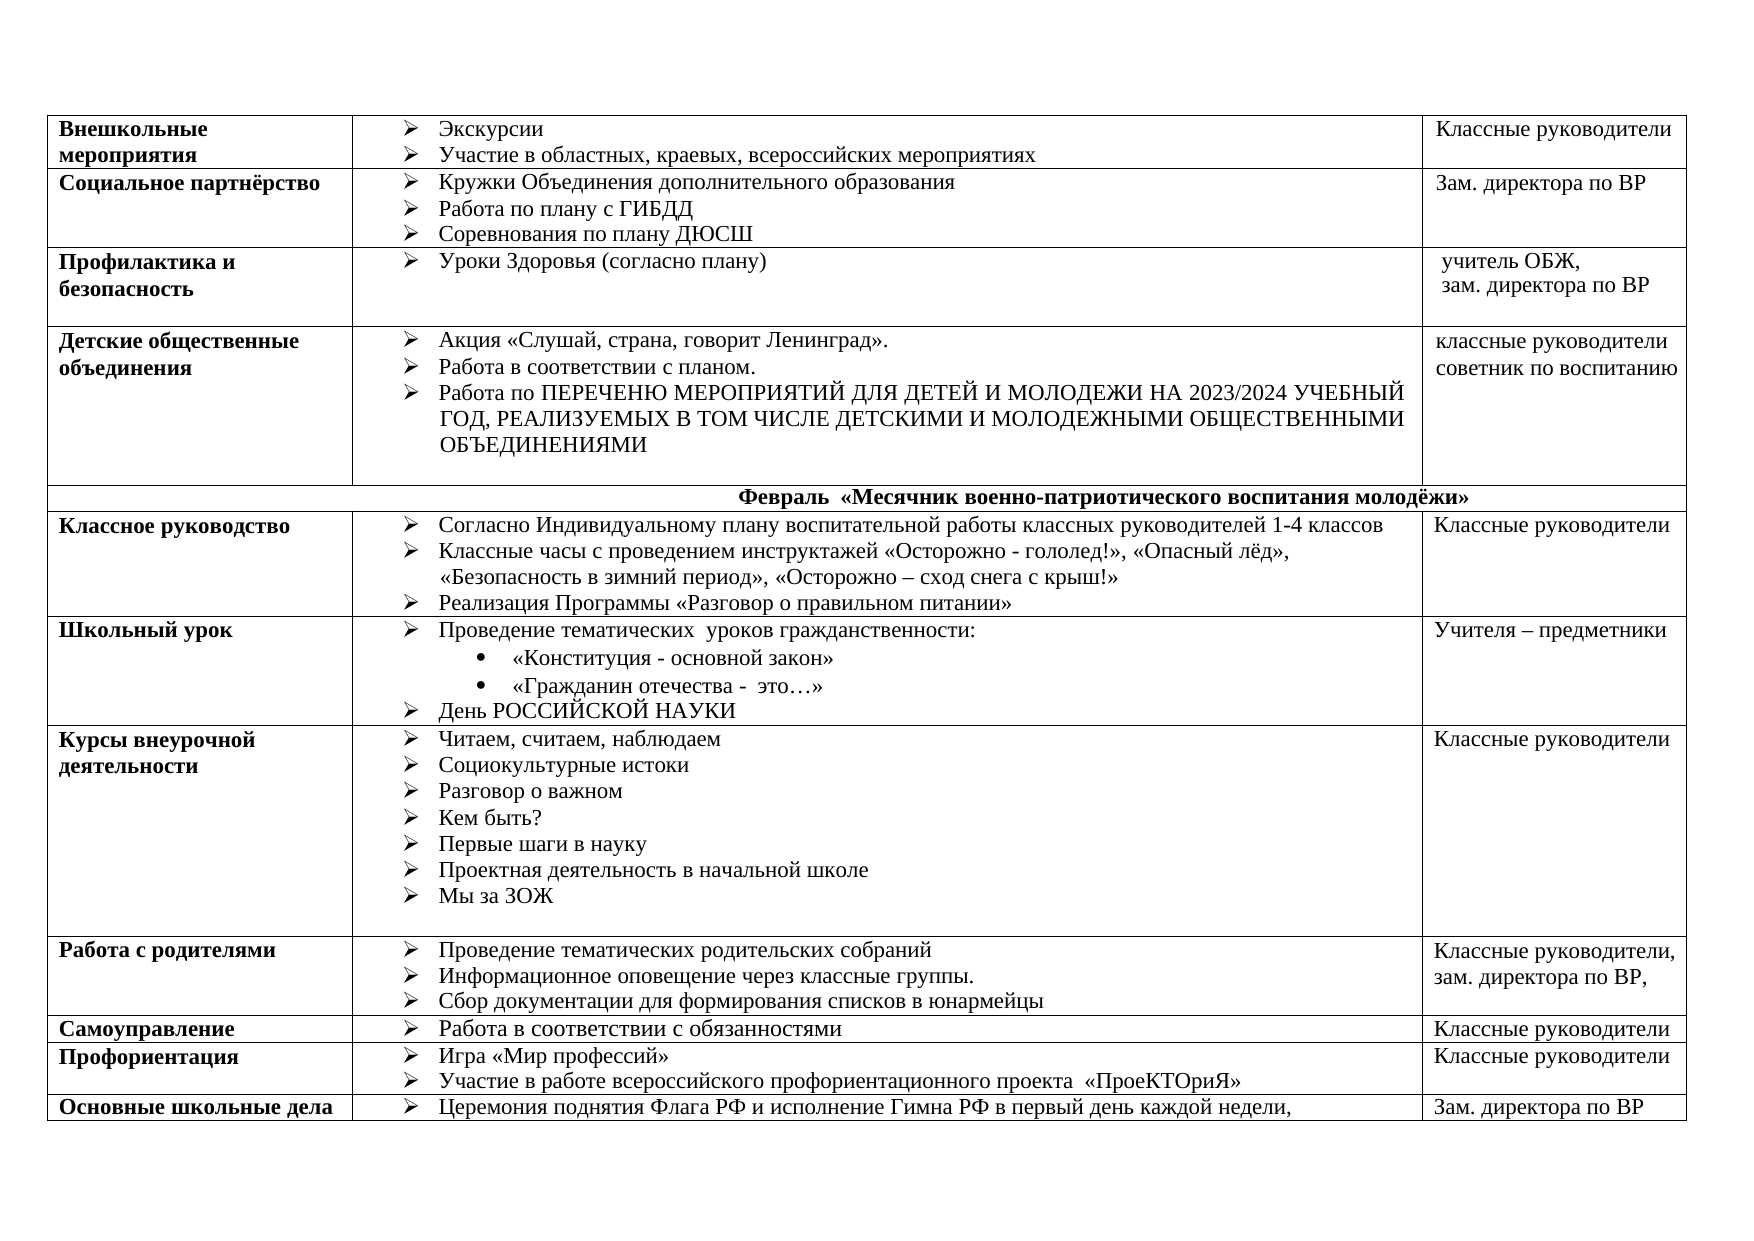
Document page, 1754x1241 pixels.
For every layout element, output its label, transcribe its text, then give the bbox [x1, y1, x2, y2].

table_header Классные руководители [1423, 116, 1686, 168]
table_cell Основные школьные дела [48, 1095, 352, 1120]
table_cell Профориентация [48, 1043, 352, 1094]
table_cell Классное руководство [48, 512, 352, 616]
table_cell Уроки Здоровья (согласно плану) [353, 248, 1422, 326]
table_cell Учителя – предметники [1423, 617, 1686, 725]
table_cell Классные руководители [1423, 1043, 1686, 1094]
table_cell Детские общественные объединения [48, 327, 352, 484]
table_cell Работа в соответствии с обязанностями [353, 1016, 1422, 1042]
table_cell Игра «Мир профессий» Участие в работе всероссийского профориентационного проекта «ПроеКТОриЯ» [353, 1043, 1422, 1094]
table_cell Читаем, считаем, наблюдаем Социокультурные истоки Разговор о важном Кем быть? Первые шаги в науку Проектная деятельность в начальной школе Мы за ЗОЖ [353, 726, 1422, 936]
table_cell Самоуправление [48, 1016, 352, 1042]
table_cell Классные руководители [1423, 726, 1686, 936]
table_cell Курсы внеурочной деятельности [48, 726, 352, 936]
table_cell классные руководители советник по воспитанию [1423, 327, 1686, 484]
table_cell Классные руководители [1423, 512, 1686, 616]
table_header Внешкольные мероприятия [48, 116, 352, 168]
table_cell Акция «Слушай, страна, говорит Ленинград». Работа в соответствии с планом. Работа по ПЕРЕЧЕНЮ МЕРОПРИЯТИЙ ДЛЯ ДЕТЕЙ И МОЛОДЕЖИ НА 2023/2024 УЧЕБНЫЙ ГОД, РЕАЛИЗУЕМЫХ В ТОМ ЧИСЛЕ ДЕТСКИМИ И МОЛОДЕЖНЫМИ ОБЩЕСТВЕННЫМИ ОБЪЕДИНЕНИЯМИ [353, 327, 1422, 484]
table_cell Проведение тематических уроков гражданственности: «Конституция - основной закон» «Гражданин отечества - это…» День РОССИЙСКОЙ НАУКИ [353, 617, 1422, 725]
table_cell учитель ОБЖ, зам. директора по ВР [1423, 248, 1686, 326]
table_cell Зам. директора по ВР [1423, 1095, 1686, 1120]
table_cell Зам. директора по ВР [1423, 169, 1686, 247]
table_cell Церемония поднятия Флага РФ и исполнение Гимна РФ в первый день каждой недели, [353, 1095, 1422, 1120]
table_cell Профилактика и безопасность [48, 248, 352, 326]
table_cell Школьный урок [48, 617, 352, 725]
table_cell Февраль «Месячник военно-патриотического воспитания молодёжи» [48, 486, 1686, 511]
table_cell Классные руководители, зам. директора по ВР, [1423, 937, 1686, 1014]
table_cell Работа с родителями [48, 937, 352, 1014]
table_cell Согласно Индивидуальному плану воспитательной работы классных руководителей 1-4 классов Классные часы с проведением инструктажей «Осторожно - гололед!», «Опасный лёд», «Безопасность в зимний период», «Осторожно – сход снега с крыш!» Реализация Программы «Разговор о правильном питании» [353, 512, 1422, 616]
table_cell Проведение тематических родительских собраний Информационное оповещение через классные группы. Сбор документации для формирования списков в юнармейцы [353, 937, 1422, 1014]
table_cell Кружки Объединения дополнительного образования Работа по плану с ГИБДД Соревнования по плану ДЮСШ [353, 169, 1422, 247]
table_cell Социальное партнёрство [48, 169, 352, 247]
table_cell Классные руководители [1423, 1016, 1686, 1042]
table_header Экскурсии Участие в областных, краевых, всероссийских мероприятиях [353, 116, 1422, 168]
